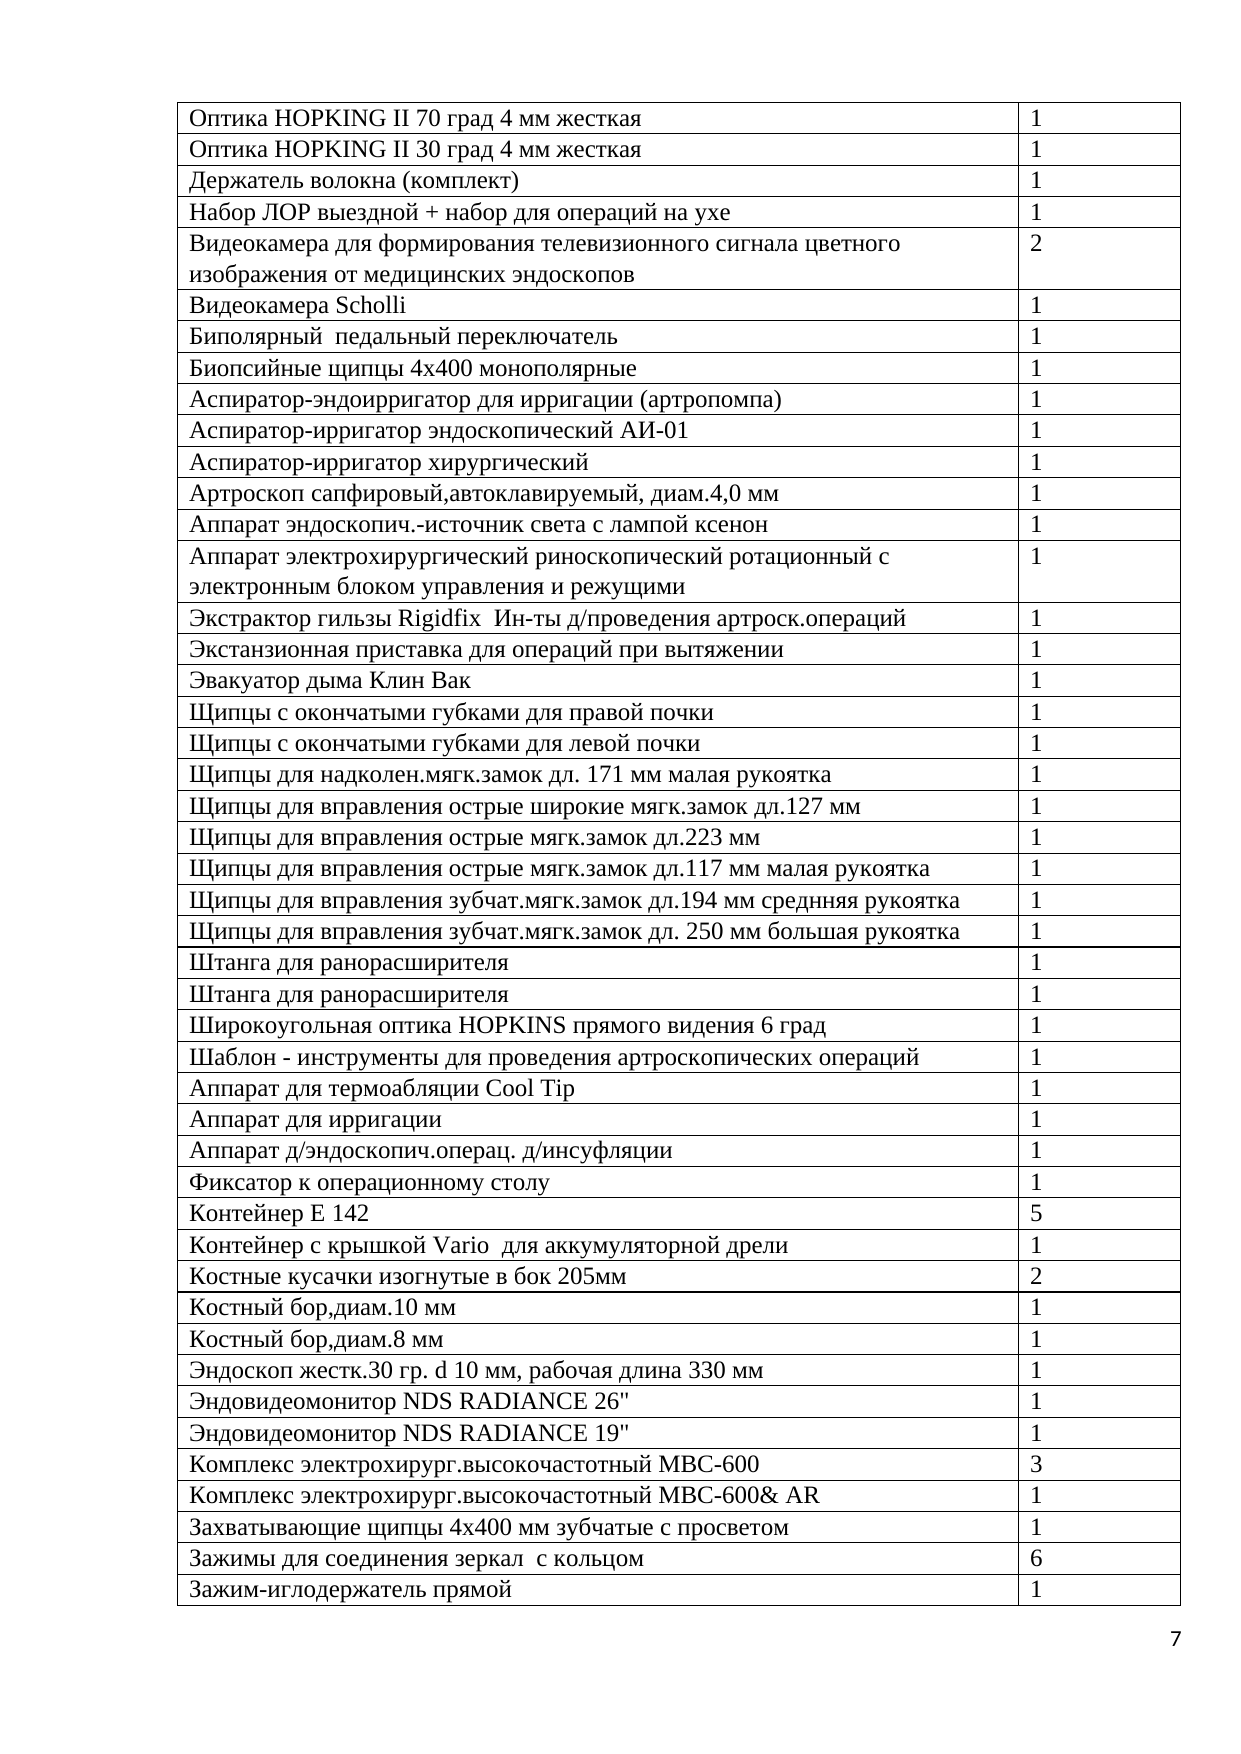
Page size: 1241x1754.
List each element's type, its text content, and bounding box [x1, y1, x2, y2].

table_cell 1 [1019, 103, 1180, 133]
table_cell Штанга для ранорасширителя [178, 979, 1018, 1009]
table_cell 1 [1019, 1073, 1180, 1103]
table_cell 1 [1019, 1512, 1180, 1542]
table_cell 1 [1019, 916, 1180, 946]
table_cell 1 [1019, 321, 1180, 352]
table_cell Артроскоп сапфировый,автоклавируемый, диам.4,0 мм [178, 478, 1018, 508]
table_cell 1 [1019, 1575, 1180, 1605]
table_cell Щипцы для надколен.мягк.замок дл. 171 мм малая рукоятка [178, 759, 1018, 790]
table_cell Эвакуатор дыма Клин Вак [178, 665, 1018, 696]
table_cell 1 [1019, 166, 1180, 196]
table_cell 1 [1019, 1355, 1180, 1385]
table_cell 1 [1019, 134, 1180, 164]
table_cell 1 [1019, 1230, 1180, 1260]
table_cell Щипцы для вправления острые широкие мягк.замок дл.127 мм [178, 791, 1018, 821]
table_cell 1 [1019, 948, 1180, 978]
table_cell 1 [1019, 447, 1180, 477]
table_cell Фиксатор к операционному столу [178, 1167, 1018, 1197]
table_cell Держатель волокна (комплект) [178, 166, 1018, 196]
table_cell Шаблон - инструменты для проведения артроскопических операций [178, 1042, 1018, 1072]
table_cell 1 [1019, 197, 1180, 227]
table_cell Зажим-иглодержатель прямой [178, 1575, 1018, 1605]
table_cell Костный бор,диам.8 мм [178, 1324, 1018, 1354]
table_cell 1 [1019, 603, 1180, 633]
table_cell Биопсийные щипцы 4х400 монополярные [178, 353, 1018, 383]
table_cell 1 [1019, 1010, 1180, 1041]
table_cell 1 [1019, 1324, 1180, 1354]
table_cell Комплекс электрохирург.высокочастотный МВС-600 [178, 1449, 1018, 1479]
table_cell Эндовидеомонитор NDS RADIANCE 19" [178, 1418, 1018, 1448]
table_cell Контейнер Е 142 [178, 1198, 1018, 1229]
table_cell Видеокамера Scholli [178, 290, 1018, 320]
table_cell Щипцы с окончатыми губками для левой почки [178, 728, 1018, 758]
table_cell Аспиратор-ирригатор эндоскопический АИ-01 [178, 415, 1018, 446]
table_cell Контейнер с крышкой Vario для аккумуляторной дрели [178, 1230, 1018, 1260]
table_cell 1 [1019, 290, 1180, 320]
table_cell Широкоугольная оптика HOPKINS прямого видения 6 град [178, 1010, 1018, 1041]
table_cell Захватывающие щипцы 4х400 мм зубчатые с просветом [178, 1512, 1018, 1542]
table_cell 1 [1019, 1481, 1180, 1511]
table_cell 2 [1019, 228, 1180, 289]
table_cell 1 [1019, 634, 1180, 664]
table_cell Щипцы для вправления зубчат.мягк.замок дл. 250 мм большая рукоятка [178, 916, 1018, 946]
table_cell 1 [1019, 1167, 1180, 1197]
table_cell 1 [1019, 979, 1180, 1009]
table_cell Видеокамера для формирования телевизионного сигнала цветного изображения от медицинских эндоскопов [178, 228, 1018, 289]
table_cell Оптика HOPKING II 70 град 4 мм жесткая [178, 103, 1018, 133]
table_cell 1 [1019, 697, 1180, 727]
table_cell 1 [1019, 1386, 1180, 1417]
table_cell Костные кусачки изогнутые в бок 205мм [178, 1261, 1018, 1291]
table_cell Аппарат для термоабляции Cool Tip [178, 1073, 1018, 1103]
table_cell Штанга для ранорасширителя [178, 948, 1018, 978]
table_cell Зажимы для соединения зеркал с кольцом [178, 1543, 1018, 1573]
table_cell Эндовидеомонитор NDS RADIANCE 26" [178, 1386, 1018, 1417]
table_cell 1 [1019, 885, 1180, 915]
table_cell Щипцы с окончатыми губками для правой почки [178, 697, 1018, 727]
table_cell 1 [1019, 1104, 1180, 1134]
table_cell 1 [1019, 854, 1180, 884]
table_cell Аппарат эндоскопич.-источник света с лампой ксенон [178, 510, 1018, 540]
table_cell Аспиратор-эндоирригатор для ирригации (артропомпа) [178, 384, 1018, 414]
table_cell 2 [1019, 1261, 1180, 1291]
table_cell 1 [1019, 478, 1180, 508]
table_cell 1 [1019, 1418, 1180, 1448]
table_cell Аппарат электрохирургический риноскопический ротационный с электронным блоком управления и режущими [178, 541, 1018, 602]
table_cell 5 [1019, 1198, 1180, 1229]
table_cell Комплекс электрохирург.высокочастотный МВС-600& AR [178, 1481, 1018, 1511]
table_cell Аппарат для ирригации [178, 1104, 1018, 1134]
table_cell Костный бор,диам.10 мм [178, 1293, 1018, 1323]
table_cell 1 [1019, 791, 1180, 821]
table_cell 1 [1019, 1293, 1180, 1323]
table_cell 1 [1019, 353, 1180, 383]
table_cell Щипцы для вправления острые мягк.замок дл.223 мм [178, 822, 1018, 852]
table_cell 1 [1019, 384, 1180, 414]
table_cell 1 [1019, 665, 1180, 696]
table_cell Экстанзионная приставка для операций при вытяжении [178, 634, 1018, 664]
table_cell 1 [1019, 1136, 1180, 1166]
table_cell 1 [1019, 822, 1180, 852]
table_cell 1 [1019, 728, 1180, 758]
table_cell Щипцы для вправления зубчат.мягк.замок дл.194 мм среднняя рукоятка [178, 885, 1018, 915]
table_cell 1 [1019, 541, 1180, 602]
table_cell Эндоскоп жестк.30 гр. d 10 мм, рабочая длина 330 мм [178, 1355, 1018, 1385]
table_cell 1 [1019, 510, 1180, 540]
table_cell Экстрактор гильзы Rigidfix Ин-ты д/проведения артроск.операций [178, 603, 1018, 633]
table_cell Аппарат д/эндоскопич.операц. д/инсуфляции [178, 1136, 1018, 1166]
table_cell Щипцы для вправления острые мягк.замок дл.117 мм малая рукоятка [178, 854, 1018, 884]
table_cell Биполярный педальный переключатель [178, 321, 1018, 352]
table_cell 3 [1019, 1449, 1180, 1479]
table_cell Оптика HOPKING II 30 град 4 мм жесткая [178, 134, 1018, 164]
table_cell 1 [1019, 1042, 1180, 1072]
table_cell Набор ЛОР выездной + набор для операций на ухе [178, 197, 1018, 227]
table_cell 1 [1019, 415, 1180, 446]
table_cell Аспиратор-ирригатор хирургический [178, 447, 1018, 477]
table_cell 6 [1019, 1543, 1180, 1573]
table_cell 1 [1019, 759, 1180, 790]
